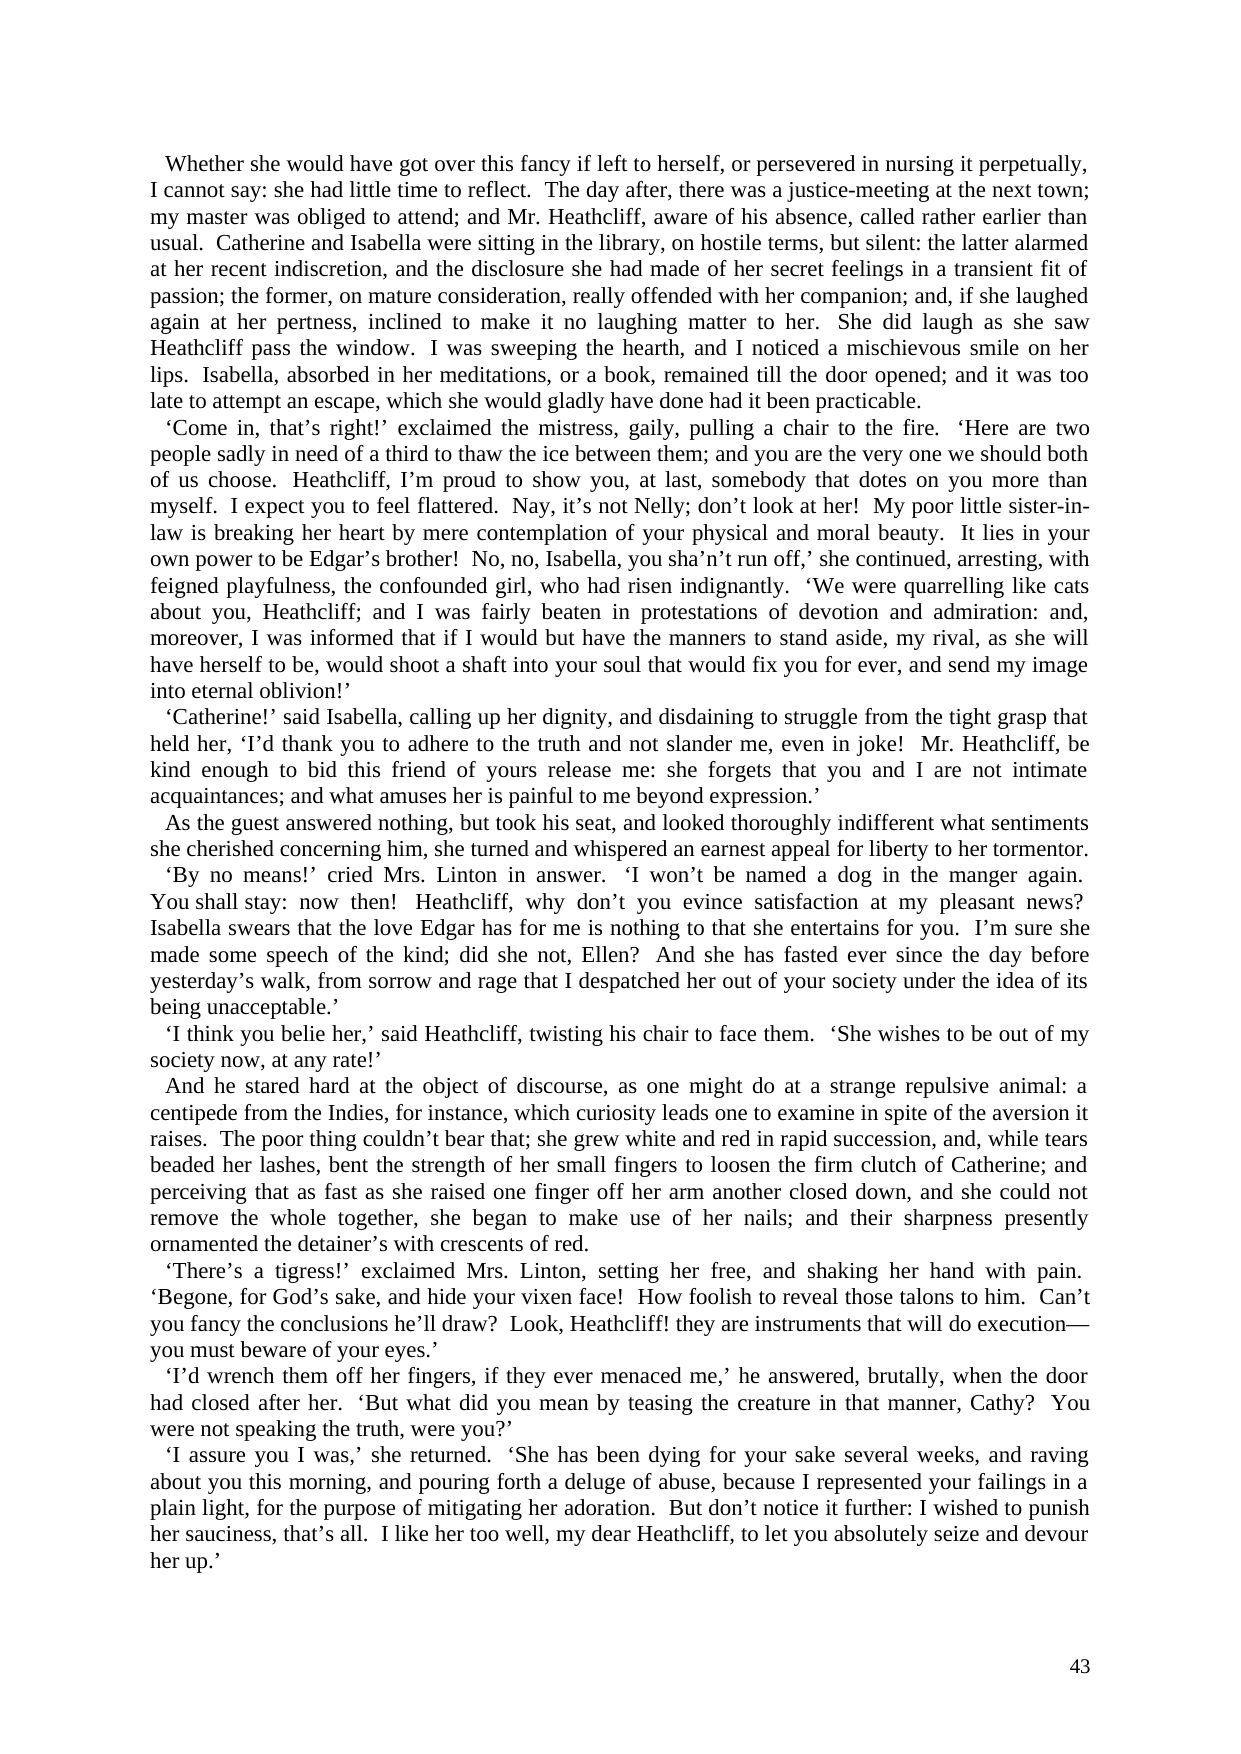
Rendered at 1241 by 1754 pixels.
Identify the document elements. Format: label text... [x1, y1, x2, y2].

text ‘I think you belie her,’ said Heathcliff, twisting his chair to face them. ‘She wishes to be out of my society now, at any rate!’ [150, 1020, 1090, 1072]
text And he stared hard at the object of discourse, as one might do at a strange repulsive animal: a centipede from the Indies, for instance, which curiosity leads one to examine in spite of the aversion it raises. The poor thing couldn’t bear that; she grew white and red in rapid succession, and, while tears beaded her lashes, bent the strength of her small fingers to loosen the firm clutch of Catherine; and perceiving that as fast as she raised one finger off her arm another closed down, and she could not remove the whole together, she began to make use of her nails; and their sharpness presently ornamented the detainer’s with crescents of red. [150, 1072, 1090, 1257]
text ‘Come in, that’s right!’ exclaimed the mistress, gaily, pulling a chair to the fire. ‘Here are two people sadly in need of a third to thaw the ice between them; and you are the very one we should both of us choose. Heathcliff, I’m proud to show you, at last, somebody that dotes on you more than myself. I expect you to feel flattered. Nay, it’s not Nelly; don’t look at her! My poor little sister-in-law is breaking her heart by mere contemplation of your physical and moral beauty. It lies in your own power to be Edgar’s brother! No, no, Isabella, you sha’n’t run off,’ she continued, arresting, with feigned playfulness, the confounded girl, who had risen indignantly. ‘We were quarrelling like cats about you, Heathcliff; and I was fairly beaten in protestations of devotion and admiration: and, moreover, I was informed that if I would but have the manners to stand aside, my rival, as she will have herself to be, would shoot a shaft into your soul that would fix you for ever, and send my image into eternal oblivion!’ [150, 413, 1090, 703]
text As the guest answered nothing, but took his seat, and looked thoroughly indifferent what sentiments she cherished concerning him, she turned and whispered an earnest appeal for liberty to her tormentor. [150, 809, 1090, 862]
text Whether she would have got over this fancy if left to herself, or persevered in nursing it perpetually, I cannot say: she had little time to reflect. The day after, there was a justice-meeting at the next town; my master was obliged to attend; and Mr. Heathcliff, aware of his absence, called rather earlier than usual. Catherine and Isabella were sitting in the library, on hostile terms, but silent: the latter alarmed at her recent indiscretion, and the disclosure she had made of her secret feelings in a transient fit of passion; the former, on mature consideration, really offended with her companion; and, if she laughed again at her pertness, inclined to make it no laughing matter to her. She did laugh as she saw Heathcliff pass the window. I was sweeping the hearth, and I noticed a mischievous smile on her lips. Isabella, absorbed in her meditations, or a book, remained till the door opened; and it was too late to attempt an escape, which she would gladly have done had it been practicable. [150, 150, 1090, 413]
text ‘I’d wrench them off her fingers, if they ever menaced me,’ he answered, brutally, when the door had closed after her. ‘But what did you mean by teasing the creature in that manner, Cathy? You were not speaking the truth, were you?’ [150, 1362, 1090, 1441]
text ‘Catherine!’ said Isabella, calling up her dignity, and disdaining to struggle from the tight grasp that held her, ‘I’d thank you to adhere to the truth and not slander me, even in joke! Mr. Heathcliff, be kind enough to bid this friend of yours release me: she forgets that you and I are not intimate acquaintances; and what amuses her is painful to me beyond expression.’ [150, 703, 1090, 809]
text ‘There’s a tigress!’ exclaimed Mrs. Linton, setting her free, and shaking her hand with pain. ‘Begone, for God’s sake, and hide your vixen face! How foolish to reveal those talons to him. Can’t you fancy the conclusions he’ll draw? Look, Heathcliff! they are instruments that will do execution—you must beware of your eyes.’ [150, 1257, 1090, 1362]
text ‘By no means!’ cried Mrs. Linton in answer. ‘I won’t be named a dog in the manger again. You shall stay: now then! Heathcliff, why don’t you evince satisfaction at my pleasant news? Isabella swears that the love Edgar has for me is nothing to that she entertains for you. I’m sure she made some speech of the kind; did she not, Ellen? And she has fasted ever since the day before yesterday’s walk, from sorrow and rage that I despatched her out of your society under the idea of its being unacceptable.’ [150, 862, 1090, 1020]
text ‘I assure you I was,’ she returned. ‘She has been dying for your sake several weeks, and raving about you this morning, and pouring forth a deluge of abuse, because I represented your failings in a plain light, for the purpose of mitigating her adoration. But don’t notice it further: I wished to punish her sauciness, that’s all. I like her too well, my dear Heathcliff, to let you absolutely seize and devour her up.’ [150, 1441, 1090, 1573]
